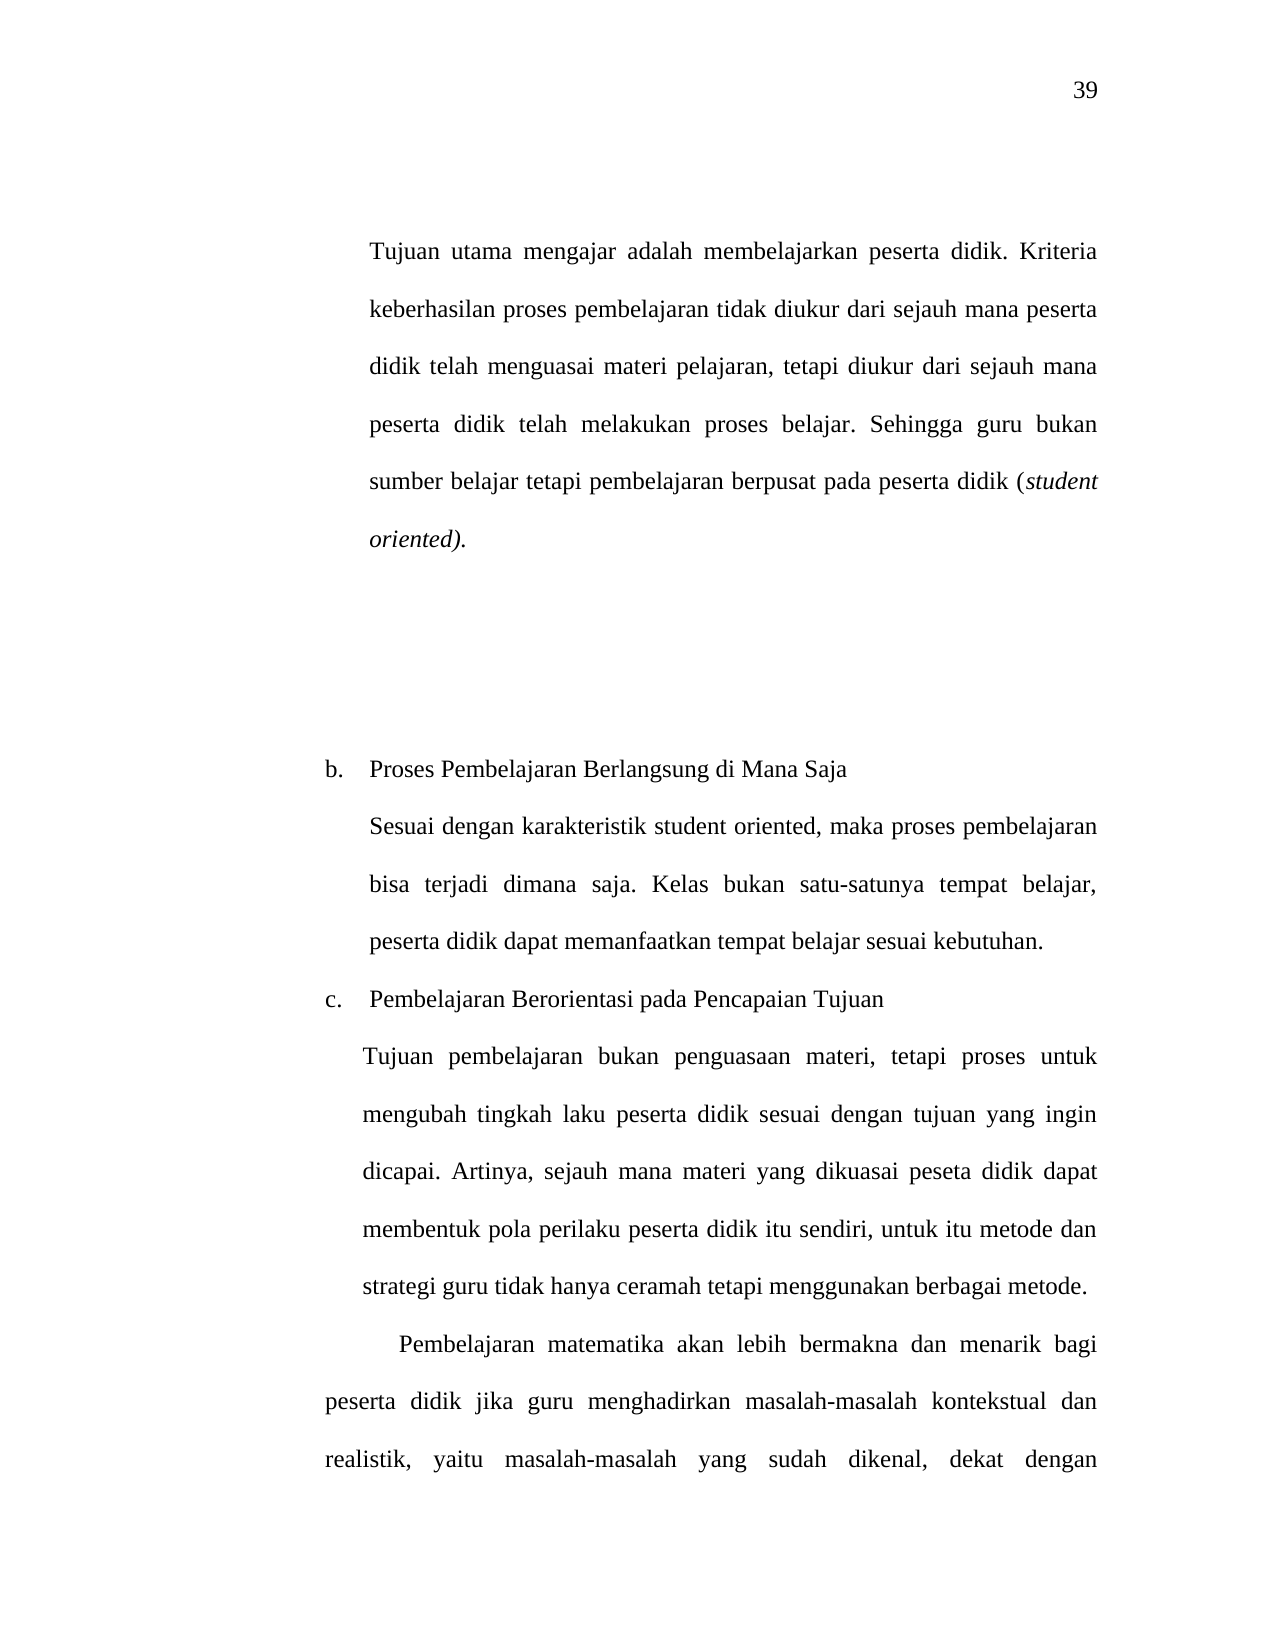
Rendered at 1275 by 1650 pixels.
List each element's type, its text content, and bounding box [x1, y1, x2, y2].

list Proses Pembelajaran Berlangsung di Mana Saja [325, 754, 1098, 782]
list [325, 1329, 1098, 1472]
list Tujuan pembelajaran bukan penguasaan materi, tetapi proses untuk mengubah tingkah laku peserta didik sesuai dengan tujuan yang ingin dicapai. Artinya, sejauh mana materi yang dikuasai peseta didik dapat membentuk pola perilaku peserta didik itu sendiri, untuk itu metode dan strategi guru tidak hanya ceramah tetapi menggunakan berbagai metode. [362, 1041, 1098, 1300]
list Sesuai dengan karakteristik student oriented, maka proses pembelajaran bisa terjadi dimana saja. Kelas bukan satu-satunya tempat belajar, peserta didik dapat memanfaatkan tempat belajar sesuai kebutuhan. [369, 811, 1098, 955]
list Tujuan utama mengajar adalah membelajarkan peserta didik. Kriteria keberhasilan proses pembelajaran tidak diukur dari sejauh mana peserta didik telah menguasai materi pelajaran, tetapi diukur dari sejauh mana peserta didik telah melakukan proses belajar. Sehingga guru bukan sumber belajar tetapi pembelajaran berpusat pada peserta didik (student oriented). [369, 236, 1098, 552]
list Pembelajaran Berorientasi pada Pencapaian Tujuan [325, 984, 1098, 1012]
